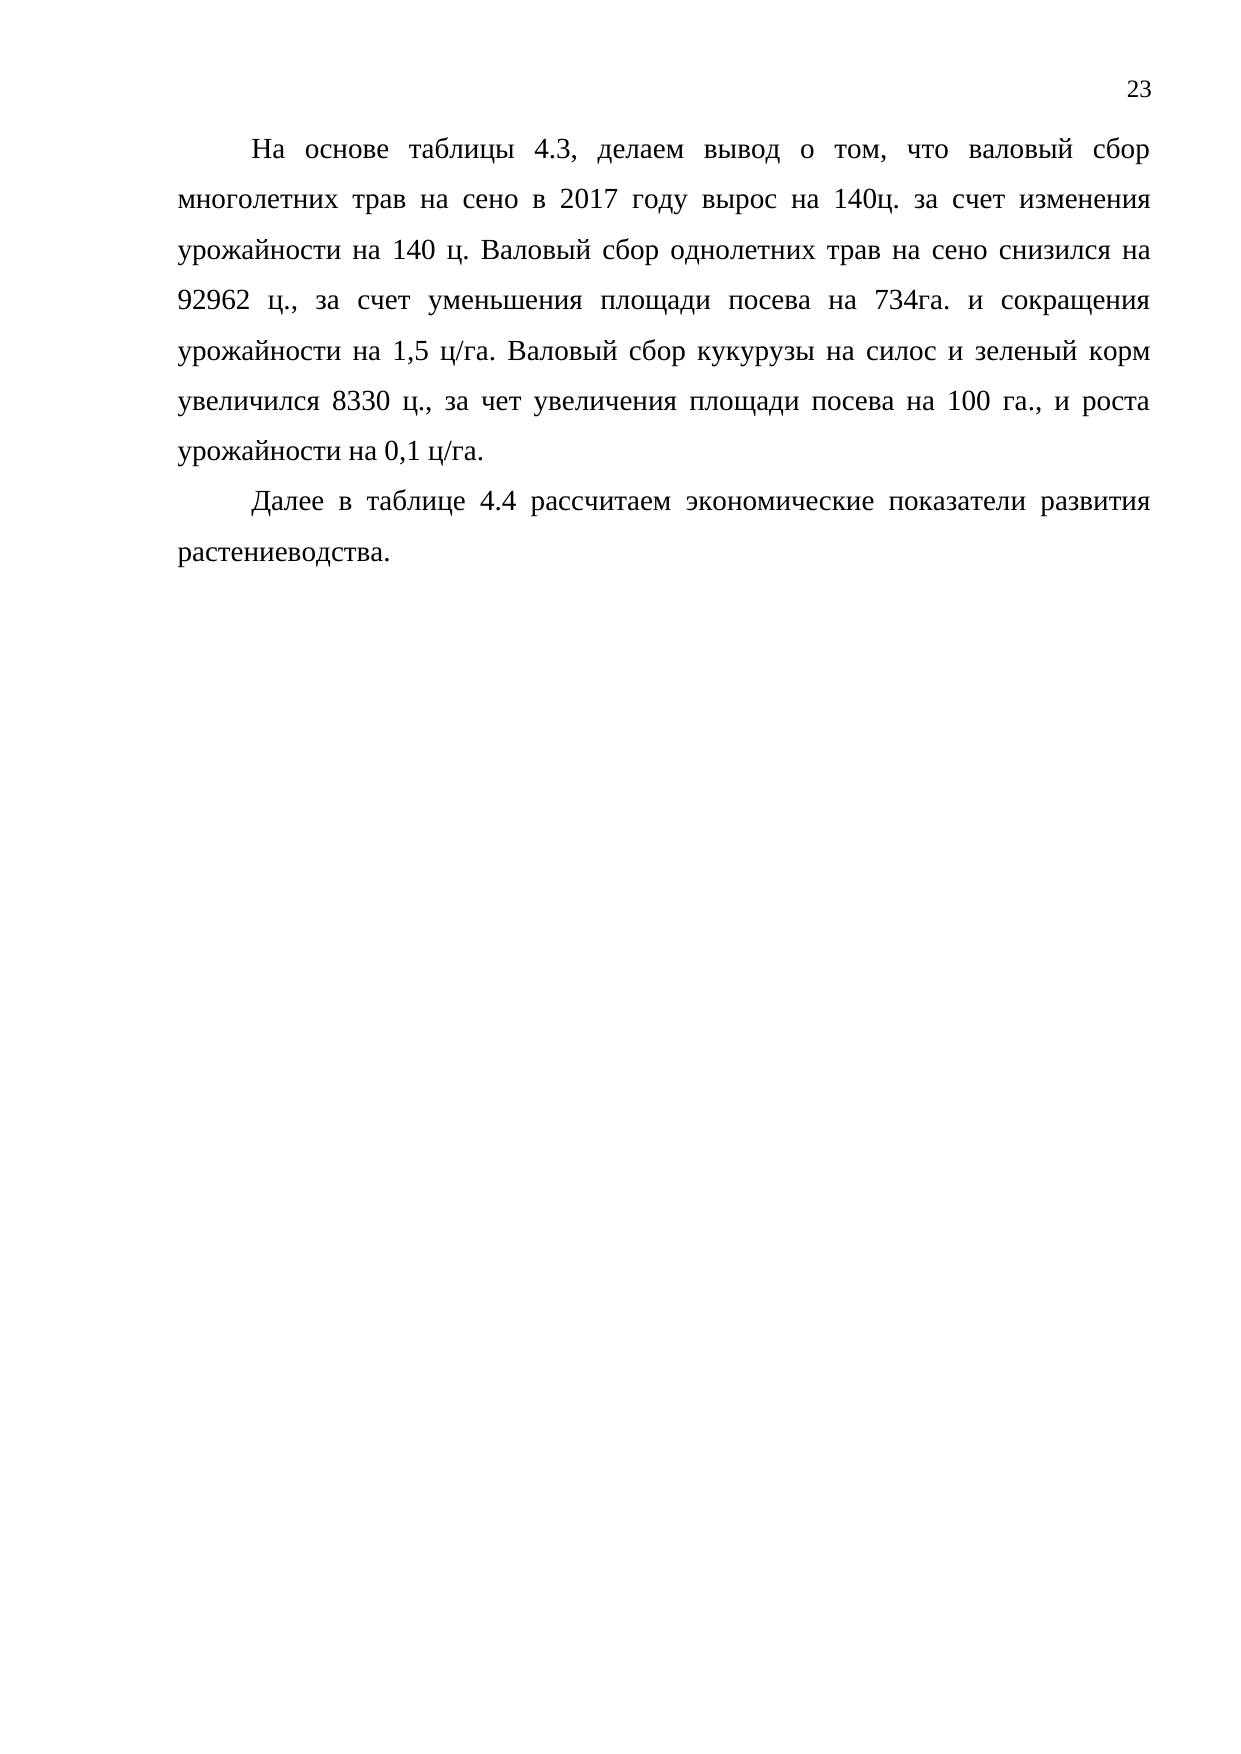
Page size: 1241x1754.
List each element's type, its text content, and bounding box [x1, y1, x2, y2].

text Далее в таблице 4.4 рассчитаем экономические показатели развития растениеводства. [177, 483, 1152, 567]
text На основе таблицы 4.3, делаем вывод о том, что валовый сбор многолетних трав на сено в 2017 году вырос на 140ц. за счет изменения урожайности на 140 ц. Валовый сбор однолетних трав на сено снизился на 92962 ц., за счет уменьшения площади посева на 734га. и сокращения урожайности на 1,5 ц/га. Валовый сбор кукурузы на силос и зеленый корм увеличился 8330 ц., за чет увеличения площади посева на 100 га., и роста урожайности на 0,1 ц/га. [177, 131, 1152, 467]
